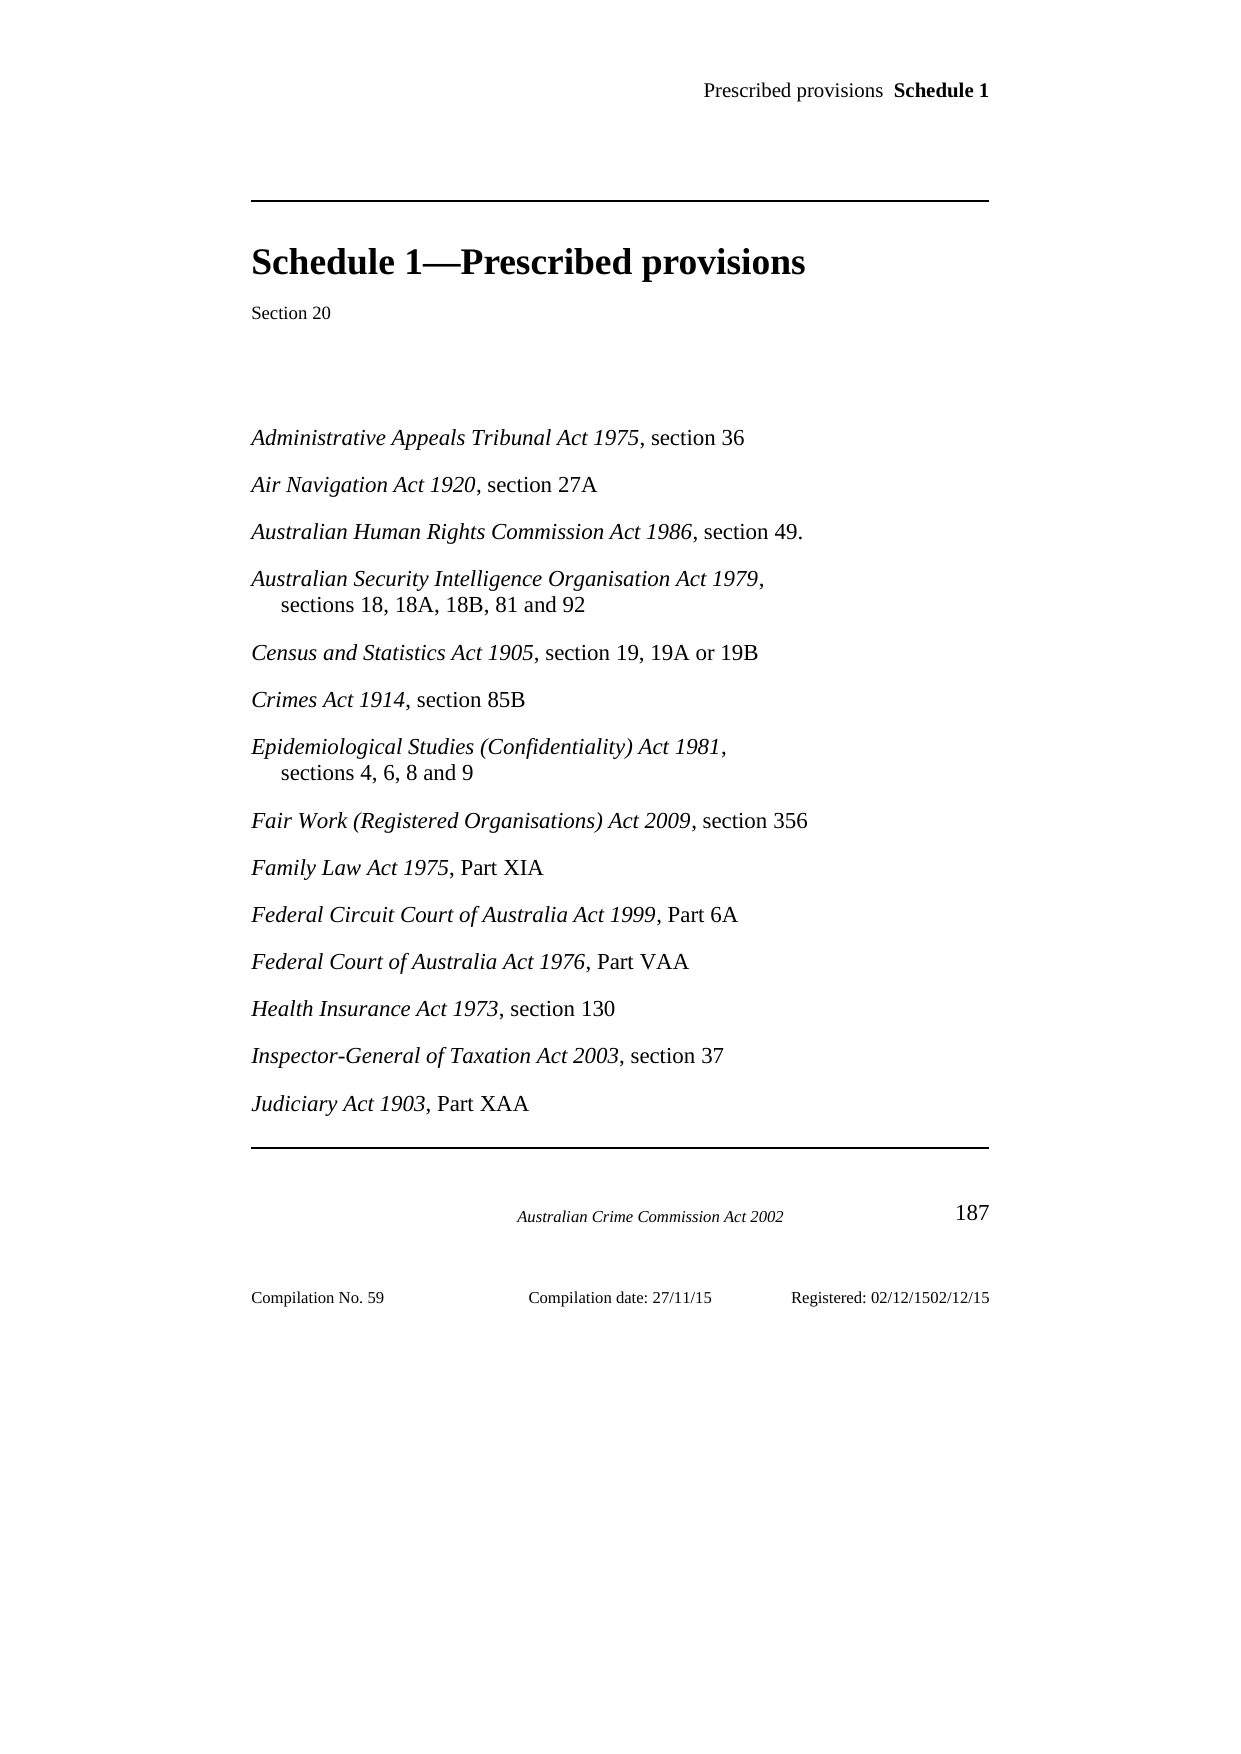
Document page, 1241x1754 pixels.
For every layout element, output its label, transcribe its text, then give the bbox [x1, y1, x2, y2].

text Epidemiological Studies (Confidentiality) Act 1981, sections 4, 6, 8 and 9 [251, 733, 989, 786]
text Federal Court of Australia Act 1976, Part VAA [251, 948, 989, 974]
text Crimes Act 1914, section 85B [251, 686, 989, 712]
text Air Navigation Act 1920, section 27A [251, 471, 989, 497]
text Fair Work (Registered Organisations) Act 2009, section 356 [251, 807, 989, 833]
text Administrative Appeals Tribunal Act 1975, section 36 [251, 424, 989, 450]
text Section 20 [251, 303, 989, 324]
text Inspector-General of Taxation Act 2003, section 37 [251, 1043, 989, 1069]
text Judiciary Act 1903, Part XAA [251, 1090, 989, 1116]
text Federal Circuit Court of Australia Act 1999, Part 6A [251, 901, 989, 927]
text Australian Security Intelligence Organisation Act 1979, sections 18, 18A, 18B, 81 and 92 [251, 565, 989, 618]
text Census and Statistics Act 1905, section 19, 19A or 19B [251, 639, 989, 665]
text Schedule 1—Prescribed provisions [251, 239, 989, 282]
text Family Law Act 1975, Part XIA [251, 854, 989, 880]
text Health Insurance Act 1973, section 130 [251, 995, 989, 1022]
text Australian Human Rights Commission Act 1986, section 49. [251, 518, 989, 544]
